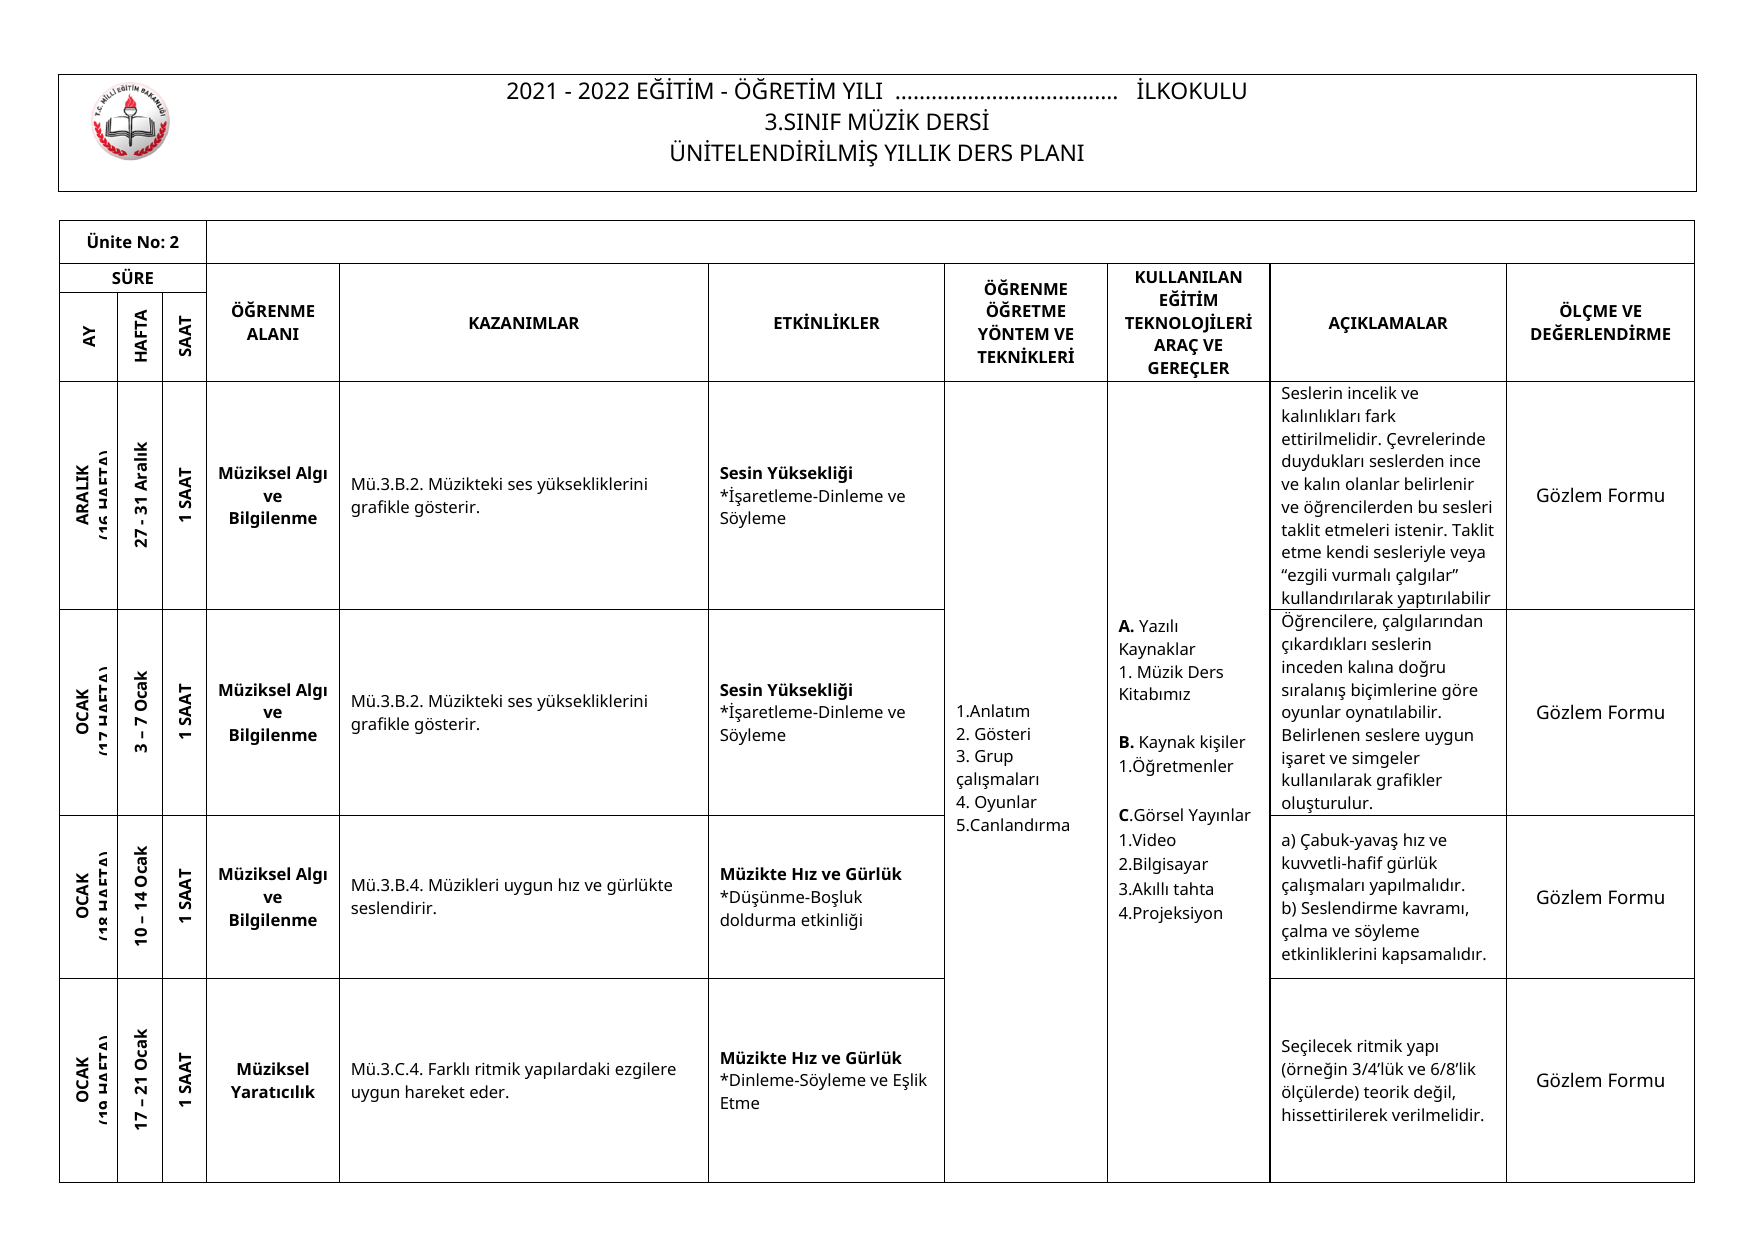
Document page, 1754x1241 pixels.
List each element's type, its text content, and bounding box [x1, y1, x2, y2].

table_cell OCAK (19.HAFTA) [60, 979, 117, 1182]
table_cell Müziksel Algı ve Bilgilenme [207, 610, 339, 814]
table_cell Müziksel Algı ve Bilgilenme [207, 382, 339, 609]
table_cell 3 – 7 Ocak [118, 610, 162, 814]
table_cell SÜRE [60, 264, 206, 292]
table_cell OCAK (17.HAFTA) [60, 610, 117, 814]
table_cell Müziksel Yaratıcılık [207, 979, 339, 1182]
table_cell SAAT [163, 293, 206, 381]
table_cell 27 - 31 Aralık [118, 382, 162, 609]
table_cell 1 SAAT [163, 382, 206, 609]
table_cell AÇIKLAMALAR [1271, 264, 1506, 381]
table_cell Gözlem Formu [1507, 610, 1694, 814]
table_cell AY [60, 293, 117, 381]
table_cell Gözlem Formu [1507, 382, 1694, 609]
picture [85, 77, 175, 167]
table_header [207, 221, 1694, 263]
table_cell Öğrencilere, çalgılarından çıkardıkları seslerin inceden kalına doğru sıralanış biçimlerine göre oyunlar oynatılabilir. Belirlenen seslere uygun işaret ve simgeler kullanılarak grafikler oluşturulur. [1271, 610, 1506, 814]
table_cell Müzikte Hız ve Gürlük *Dinleme-Söyleme ve Eşlik Etme [709, 979, 944, 1182]
table_cell Gözlem Formu [1507, 816, 1694, 978]
table_header Ünite No: 2 [60, 221, 206, 263]
table_cell Mü.3.C.4. Farklı ritmik yapılardaki ezgilere uygun hareket eder. [340, 979, 708, 1182]
table_cell ÖĞRENME ÖĞRETME YÖNTEM VE TEKNİKLERİ [945, 264, 1107, 381]
table_cell Mü.3.B.2. Müzikteki ses yüksekliklerini grafikle gösterir. [340, 382, 708, 609]
table_cell 1 SAAT [163, 816, 206, 978]
table_cell HAFTA [118, 293, 162, 381]
table_cell Müziksel Algı ve Bilgilenme [207, 816, 339, 978]
table_cell 1 SAAT [163, 979, 206, 1182]
table_cell OCAK (18.HAFTA) [60, 816, 117, 978]
table_cell ETKİNLİKLER [709, 264, 944, 381]
table_cell Gözlem Formu [1507, 979, 1694, 1182]
table_cell 17 – 21 Ocak [118, 979, 162, 1182]
table_cell Seçilecek ritmik yapı (örneğin 3/4’lük ve 6/8’lik ölçülerde) teorik değil, hissettirilerek verilmelidir. [1271, 979, 1506, 1182]
table_cell 1 SAAT [163, 610, 206, 814]
table_cell KAZANIMLAR [340, 264, 708, 381]
table_cell 1.Anlatım 2. Gösteri 3. Grup çalışmaları 4. Oyunlar 5.Canlandırma [945, 382, 1107, 1182]
table_cell ÖĞRENME ALANI [207, 264, 339, 381]
table_cell Müzikte Hız ve Gürlük *Düşünme-Boşluk doldurma etkinliği [709, 816, 944, 978]
table_cell A. Yazılı Kaynaklar 1. Müzik Ders Kitabımız B. Kaynak kişiler 1.Öğretmenler C.Görsel Yayınlar 1.Video 2.Bilgisayar 3.Akıllı tahta 4.Projeksiyon [1108, 382, 1269, 1182]
table_cell Seslerin incelik ve kalınlıkları fark ettirilmelidir. Çevrelerinde duydukları seslerden ince ve kalın olanlar belirlenir ve öğrencilerden bu sesleri taklit etmeleri istenir. Taklit etme kendi sesleriyle veya “ezgili vurmalı çalgılar” kullandırılarak yaptırılabilir [1271, 382, 1506, 609]
table_cell Sesin Yüksekliği *İşaretleme-Dinleme ve Söyleme [709, 382, 944, 609]
table_cell KULLANILAN EĞİTİM TEKNOLOJİLERİ ARAÇ VE GEREÇLER [1108, 264, 1269, 381]
table_cell Mü.3.B.4. Müzikleri uygun hız ve gürlükte seslendirir. [340, 816, 708, 978]
table_cell ARALIK (16.HAFTA) [60, 382, 117, 609]
table_cell 10 – 14 Ocak [118, 816, 162, 978]
table_cell a) Çabuk-yavaş hız ve kuvvetli-hafif gürlük çalışmaları yapılmalıdır. b) Seslendirme kavramı, çalma ve söyleme etkinliklerini kapsamalıdır. [1271, 816, 1506, 978]
table_cell ÖLÇME VE DEĞERLENDİRME [1507, 264, 1694, 381]
table_cell Mü.3.B.2. Müzikteki ses yüksekliklerini grafikle gösterir. [340, 610, 708, 814]
table_cell Sesin Yüksekliği *İşaretleme-Dinleme ve Söyleme [709, 610, 944, 814]
